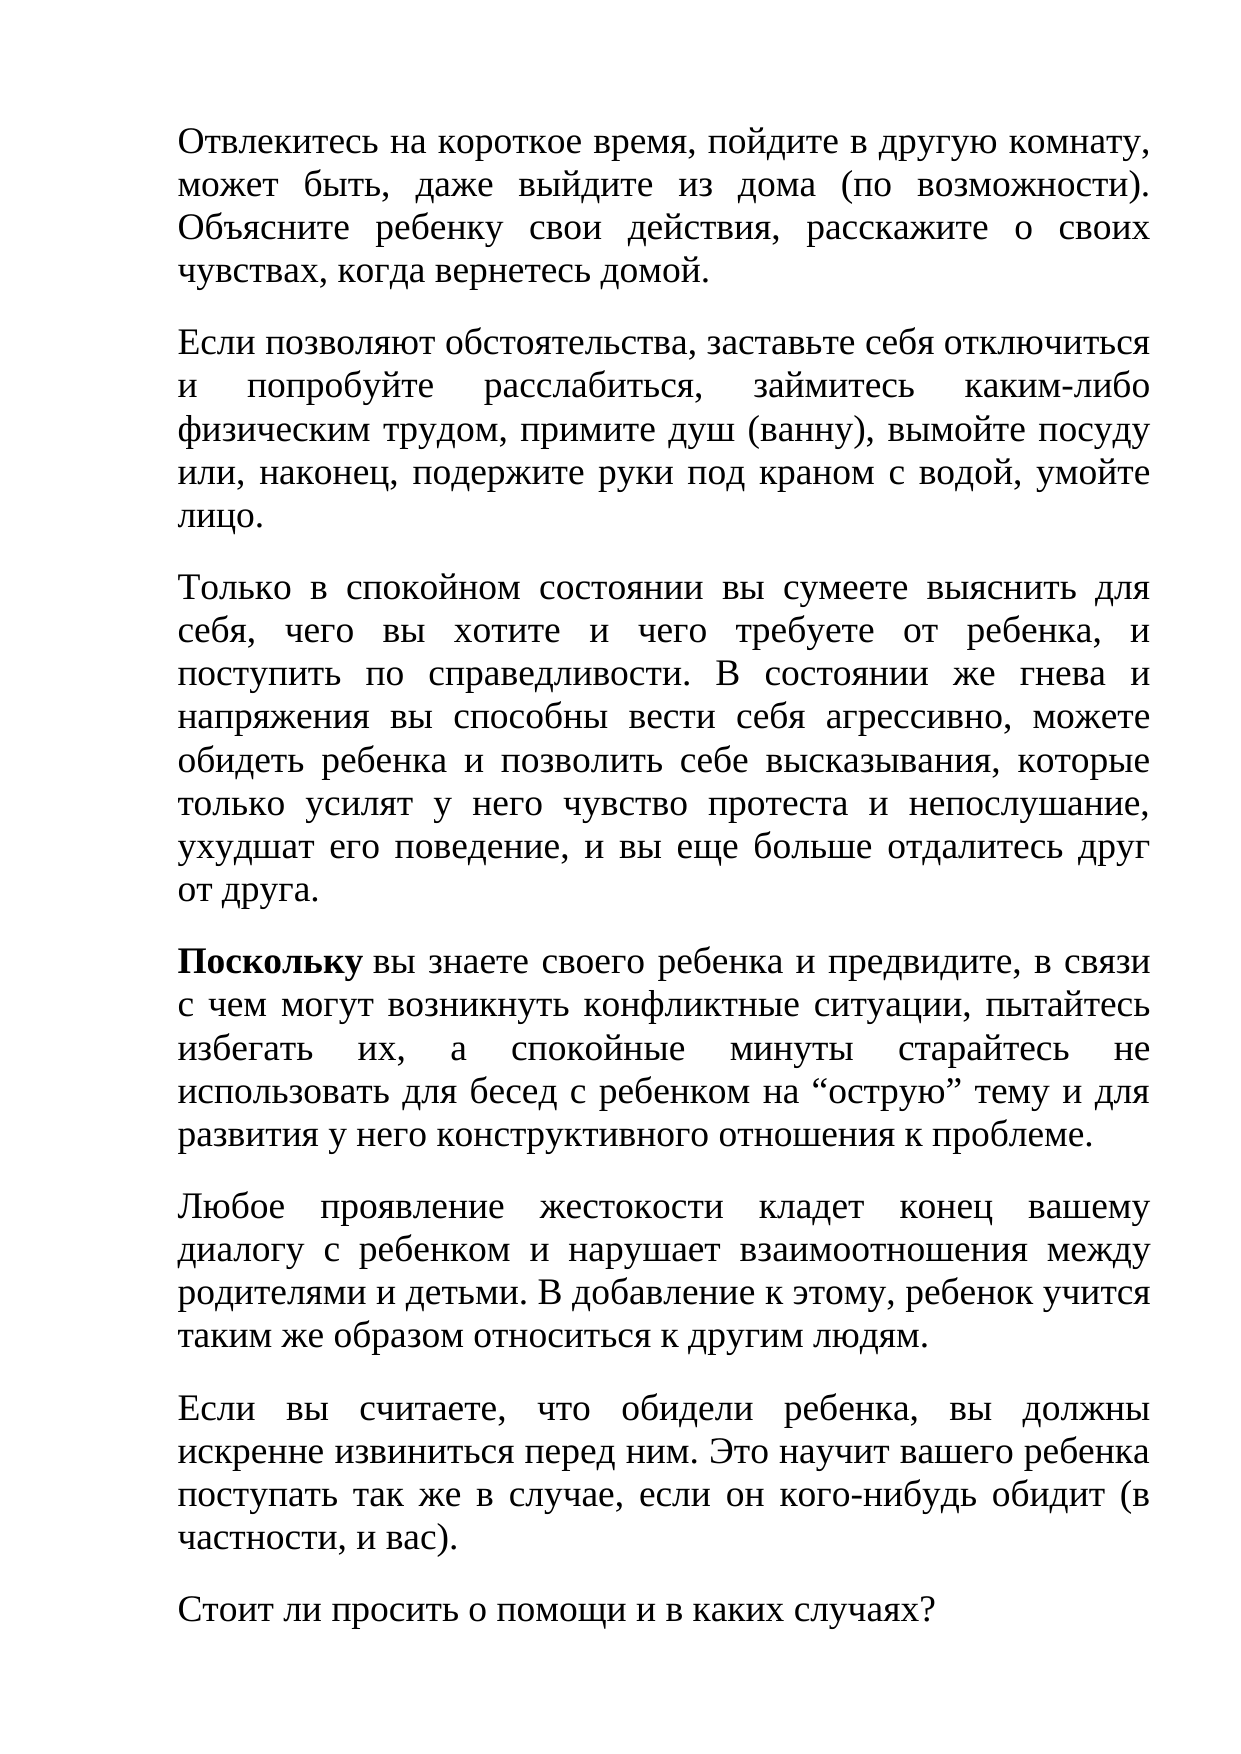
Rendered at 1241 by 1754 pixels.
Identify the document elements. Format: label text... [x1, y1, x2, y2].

text Любое проявление жестокости кладет конец вашему диалогу с ребенком и нарушает взаимоотношения между родителями и детьми. В добавление к этому, ребенок учится таким же образом относиться к другим людям. [177, 1183, 1152, 1356]
text Поскольку вы знаете своего ребенка и предвидите, в связи с чем могут возникнуть конфликтные ситуации, пытайтесь избегать их, а спокойные минуты старайтесь не использовать для бесед с ребенком на “острую” тему и для развития у него конструктивного отношения к проблеме. [177, 939, 1152, 1154]
text Только в спокойном состоянии вы сумеете выяснить для себя, чего вы хотите и чего требуете от ребенка, и поступить по справедливости. В состоянии же гнева и напряжения вы способны вести себя агрессивно, можете обидеть ребенка и позволить себе высказывания, которые только усилят у него чувство протеста и непослушание, ухудшат его поведение, и вы еще больше отдалитесь друг от друга. [177, 564, 1152, 909]
text Отвлекитесь на короткое время, пойдите в другую комнату, может быть, даже выйдите из дома (по возможности). Объясните ребенку свои действия, расскажите о своих чувствах, когда вернетесь домой. [177, 118, 1152, 291]
text Если вы считаете, что обидели ребенка, вы должны искренне извиниться перед ним. Это научит вашего ребенка поступать так же в случае, если он кого-нибудь обидит (в частности, и вас). [177, 1385, 1152, 1558]
text Стоит ли просить о помощи и в каких случаях? [177, 1587, 1152, 1630]
text Если позволяют обстоятельства, заставьте себя отключиться и попробуйте расслабиться, займитесь каким-либо физическим трудом, примите душ (ванну), вымойте посуду или, наконец, подержите руки под краном с водой, умойте лицо. [177, 320, 1152, 535]
